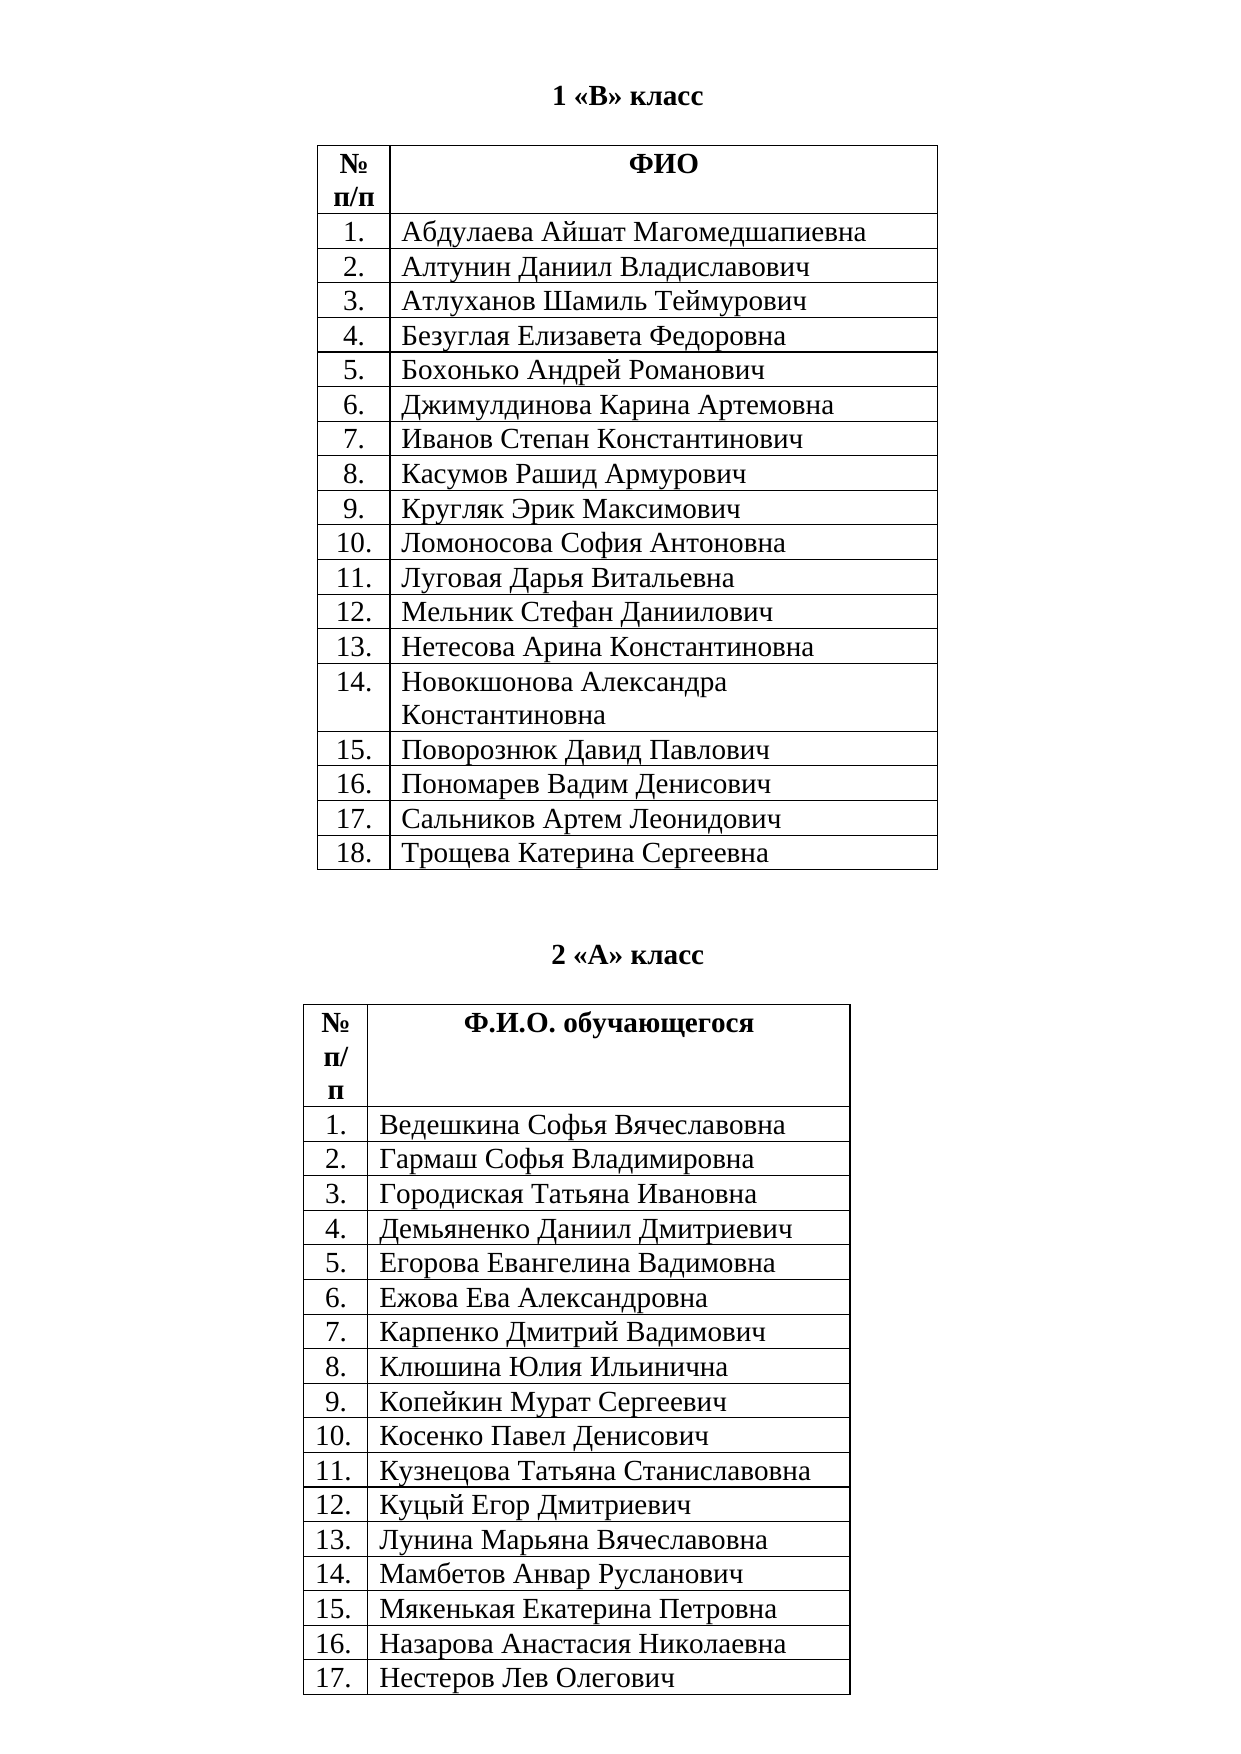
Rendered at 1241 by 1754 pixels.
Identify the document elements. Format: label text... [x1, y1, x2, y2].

table_cell 5. [304, 1245, 367, 1279]
table_cell Куцый Егор Дмитриевич [368, 1488, 849, 1521]
table_cell 11. [304, 1453, 367, 1486]
table_cell 4. [304, 1211, 367, 1244]
table_cell Поворознюк Давид Павлович [391, 732, 937, 765]
table_cell Егорова Евангелина Вадимовна [368, 1245, 849, 1279]
table_cell 10. [318, 525, 389, 559]
table_cell 17. [304, 1660, 367, 1694]
table_cell Пономарев Вадим Денисович [391, 766, 937, 800]
table_cell 10. [304, 1418, 367, 1452]
table_cell Бохонько Андрей Романович [391, 353, 937, 386]
table_cell Мамбетов Анвар Русланович [368, 1557, 849, 1590]
table_cell Лунина Марьяна Вячеславовна [368, 1522, 849, 1556]
table_cell 4. [318, 318, 389, 351]
table_cell Ведешкина Софья Вячеславовна [368, 1107, 849, 1141]
table_cell 7. [318, 422, 389, 455]
table_cell Ломоносова София Антоновна [391, 525, 937, 559]
table_cell 5. [318, 353, 389, 386]
table_cell Новокшонова Александра Константиновна [391, 664, 937, 731]
list 1 «В» класс [103, 78, 1152, 111]
table_cell 16. [304, 1626, 367, 1659]
table_cell 14. [304, 1557, 367, 1590]
table_cell Назарова Анастасия Николаевна [368, 1626, 849, 1659]
table_cell 9. [318, 491, 389, 524]
table_cell 8. [318, 456, 389, 490]
table_cell 3. [318, 283, 389, 317]
table_cell Ежова Ева Александровна [368, 1280, 849, 1313]
table_cell Иванов Степан Константинович [391, 422, 937, 455]
table_header Ф.И.О. обучающегося [368, 1005, 849, 1106]
table_cell 12. [318, 595, 389, 628]
table_cell 13. [318, 629, 389, 663]
table_cell 16. [318, 766, 389, 800]
table_cell 17. [318, 801, 389, 834]
table_cell Абдулаева Айшат Магомедшапиевна [391, 214, 937, 248]
table_cell Мельник Стефан Даниилович [391, 595, 937, 628]
table_cell 15. [318, 732, 389, 765]
table_cell 12. [304, 1488, 367, 1521]
table_cell 2. [318, 249, 389, 282]
table_cell Клюшина Юлия Ильинична [368, 1349, 849, 1383]
table_cell 13. [304, 1522, 367, 1556]
table_cell 8. [304, 1349, 367, 1383]
table_cell Джимулдинова Карина Артемовна [391, 387, 937, 421]
table_cell 1. [304, 1107, 367, 1141]
table_cell 9. [304, 1384, 367, 1417]
table_header № п/п [304, 1005, 367, 1106]
table_cell 7. [304, 1315, 367, 1348]
table_cell 6. [318, 387, 389, 421]
table_cell 18. [318, 836, 389, 869]
table_header ФИО [391, 146, 937, 213]
table_cell 15. [304, 1591, 367, 1625]
table_cell Карпенко Дмитрий Вадимович [368, 1315, 849, 1348]
table_cell 1. [318, 214, 389, 248]
table_cell Луговая Дарья Витальевна [391, 560, 937, 593]
table_cell Безуглая Елизавета Федоровна [391, 318, 937, 351]
table_cell 14. [318, 664, 389, 731]
table_cell Кузнецова Татьяна Станиславовна [368, 1453, 849, 1486]
table_cell Нетесова Арина Константиновна [391, 629, 937, 663]
table_cell Алтунин Даниил Владиславович [391, 249, 937, 282]
table_cell Касумов Рашид Армурович [391, 456, 937, 490]
table_cell Мякенькая Екатерина Петровна [368, 1591, 849, 1625]
table_cell Трощева Катерина Сергеевна [391, 836, 937, 869]
table_cell 3. [304, 1176, 367, 1210]
table_cell Демьяненко Даниил Дмитриевич [368, 1211, 849, 1244]
table_cell Нестеров Лев Олегович [368, 1660, 849, 1694]
table_header № п/п [318, 146, 389, 213]
table_cell Косенко Павел Денисович [368, 1418, 849, 1452]
table_cell 2. [304, 1142, 367, 1175]
table_cell Городиская Татьяна Ивановна [368, 1176, 849, 1210]
table_cell Атлуханов Шамиль Теймурович [391, 283, 937, 317]
list 2 «А» класс [103, 937, 1152, 971]
table_cell 6. [304, 1280, 367, 1313]
table_cell Кругляк Эрик Максимович [391, 491, 937, 524]
table_cell Копейкин Мурат Сергеевич [368, 1384, 849, 1417]
table_cell Сальников Артем Леонидович [391, 801, 937, 834]
table_cell Гармаш Софья Владимировна [368, 1142, 849, 1175]
table_cell 11. [318, 560, 389, 593]
